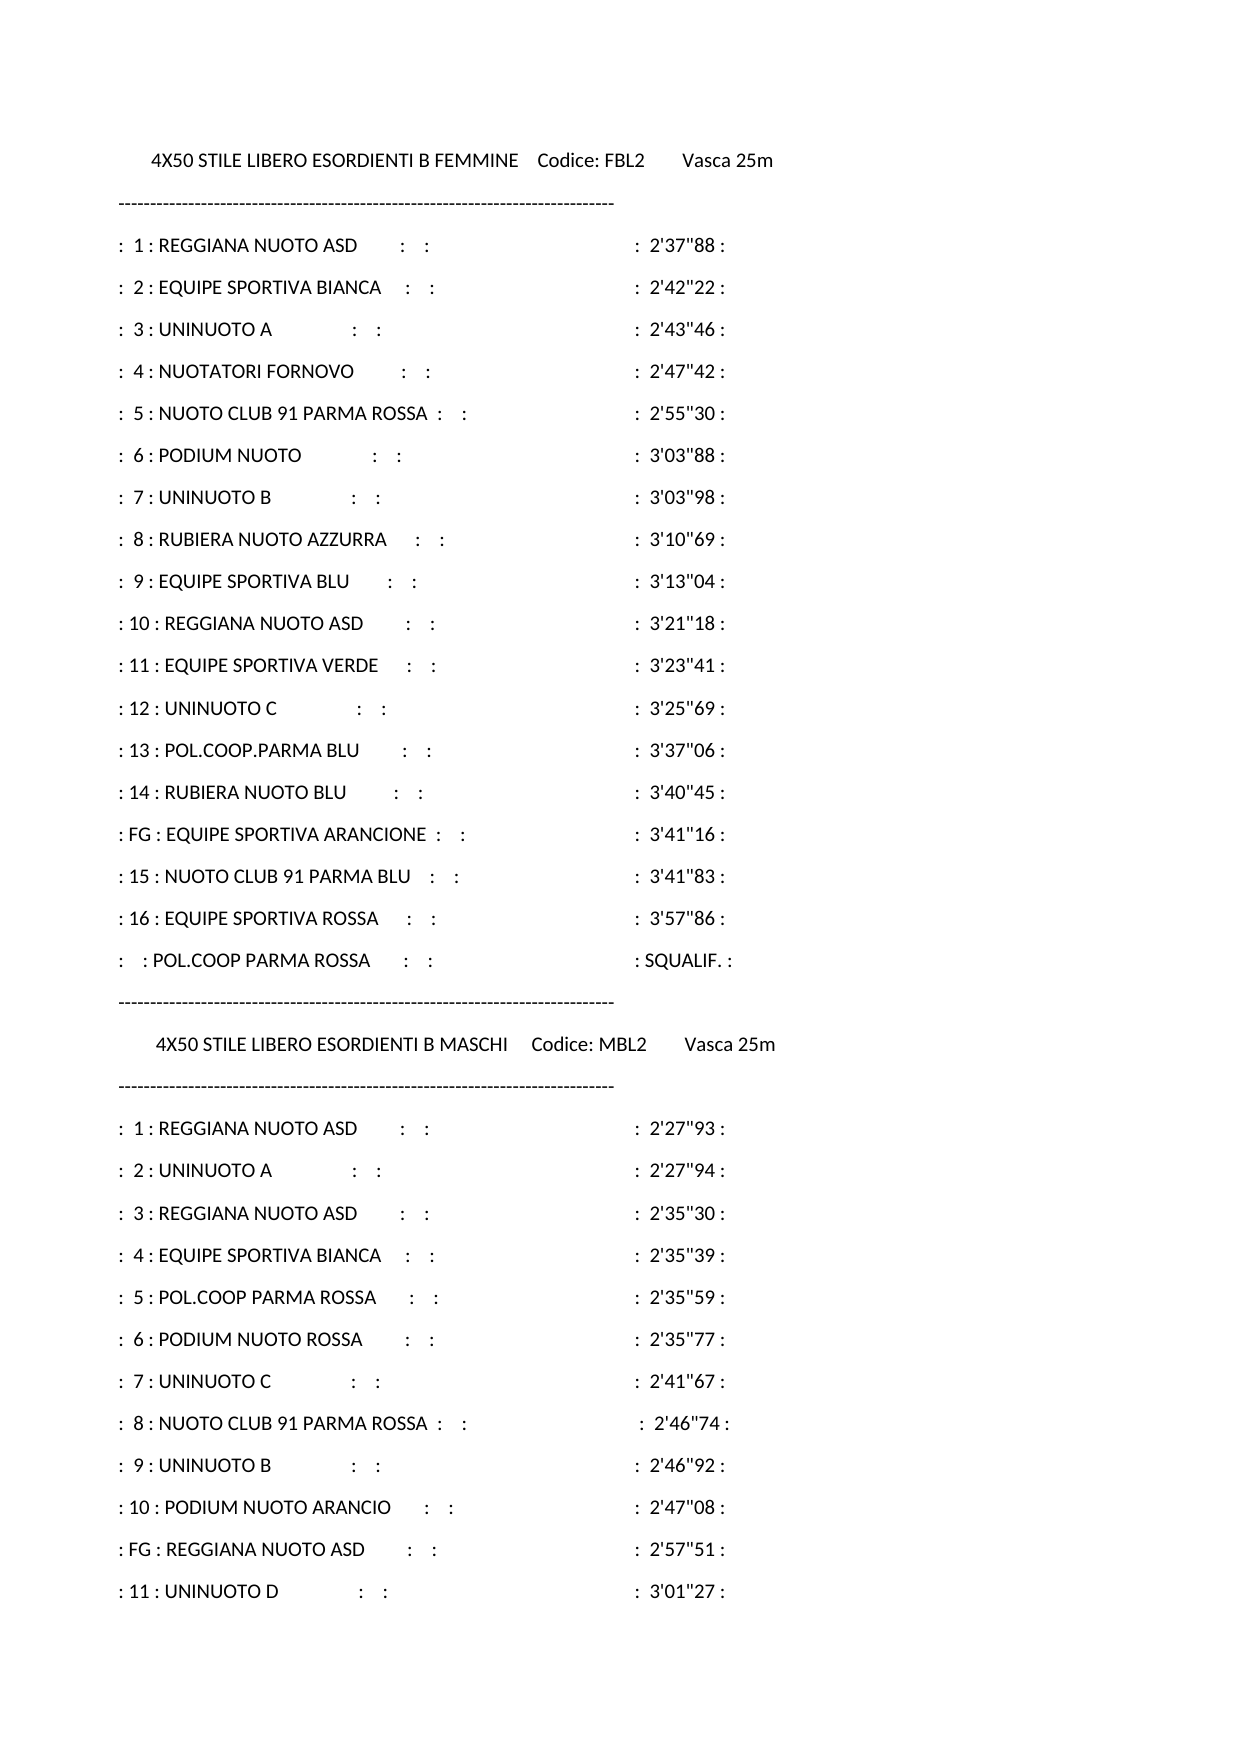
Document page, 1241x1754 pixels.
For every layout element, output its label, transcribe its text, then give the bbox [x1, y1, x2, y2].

text ------------------------------------------------------------------------------ [118, 1073, 1122, 1099]
text : 12 : UNINUOTO C : : : 3'25"69 : [118, 695, 1122, 720]
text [118, 190, 1122, 215]
text : 2 : UNINUOTO A : : : 2'27"94 : [118, 1158, 1122, 1183]
text : 4 : EQUIPE SPORTIVA BIANCA : : : 2'35"39 : [118, 1242, 1122, 1267]
text : 16 : EQUIPE SPORTIVA ROSSA : : : 3'57"86 : [118, 905, 1122, 931]
text : 3 : UNINUOTO A : : : 2'43"46 : [118, 316, 1122, 341]
text : 6 : PODIUM NUOTO : : : 3'03"88 : [118, 442, 1122, 468]
text : 5 : POL.COOP PARMA ROSSA : : : 2'35"59 : [118, 1284, 1122, 1309]
text : 14 : RUBIERA NUOTO BLU : : : 3'40"45 : [118, 779, 1122, 804]
text 4X50 STILE LIBERO ESORDIENTI B FEMMINE Codice: FBL2 Vasca 25m [118, 148, 1122, 173]
text : FG : REGGIANA NUOTO ASD : : : 2'57"51 : [118, 1536, 1122, 1562]
text : 15 : NUOTO CLUB 91 PARMA BLU : : : 3'41"83 : [118, 863, 1122, 888]
text : 10 : PODIUM NUOTO ARANCIO : : : 2'47"08 : [118, 1494, 1122, 1520]
text ------------------------------------------------------------------------------ [118, 989, 1122, 1015]
text : 9 : EQUIPE SPORTIVA BLU : : : 3'13"04 : [118, 568, 1122, 594]
text : 6 : PODIUM NUOTO ROSSA : : : 2'35"77 : [118, 1326, 1122, 1351]
text : 10 : REGGIANA NUOTO ASD : : : 3'21"18 : [118, 611, 1122, 636]
text : 4 : NUOTATORI FORNOVO : : : 2'47"42 : [118, 358, 1122, 383]
text : 3 : REGGIANA NUOTO ASD : : : 2'35"30 : [118, 1200, 1122, 1225]
text : 7 : UNINUOTO B : : : 3'03"98 : [118, 484, 1122, 510]
text : : POL.COOP PARMA ROSSA : : : SQUALIF. : [118, 947, 1122, 973]
text : 5 : NUOTO CLUB 91 PARMA ROSSA : : : 2'55"30 : [118, 400, 1122, 426]
text : 7 : UNINUOTO C : : : 2'41"67 : [118, 1368, 1122, 1393]
text : 8 : RUBIERA NUOTO AZZURRA : : : 3'10"69 : [118, 526, 1122, 552]
text : 9 : UNINUOTO B : : : 2'46"92 : [118, 1452, 1122, 1478]
text : FG : EQUIPE SPORTIVA ARANCIONE : : : 3'41"16 : [118, 821, 1122, 846]
text : 11 : EQUIPE SPORTIVA VERDE : : : 3'23"41 : [118, 653, 1122, 678]
text : 2 : EQUIPE SPORTIVA BIANCA : : : 2'42"22 : [118, 274, 1122, 299]
text 4X50 STILE LIBERO ESORDIENTI B MASCHI Codice: MBL2 Vasca 25m [118, 1031, 1122, 1057]
text : 11 : UNINUOTO D : : : 3'01"27 : [118, 1578, 1122, 1604]
text : 1 : REGGIANA NUOTO ASD : : : 2'27"93 : [118, 1116, 1122, 1141]
text : 13 : POL.COOP.PARMA BLU : : : 3'37"06 : [118, 737, 1122, 762]
text : 1 : REGGIANA NUOTO ASD : : : 2'37"88 : [118, 232, 1122, 257]
text : 8 : NUOTO CLUB 91 PARMA ROSSA : : : 2'46"74 : [118, 1410, 1122, 1436]
